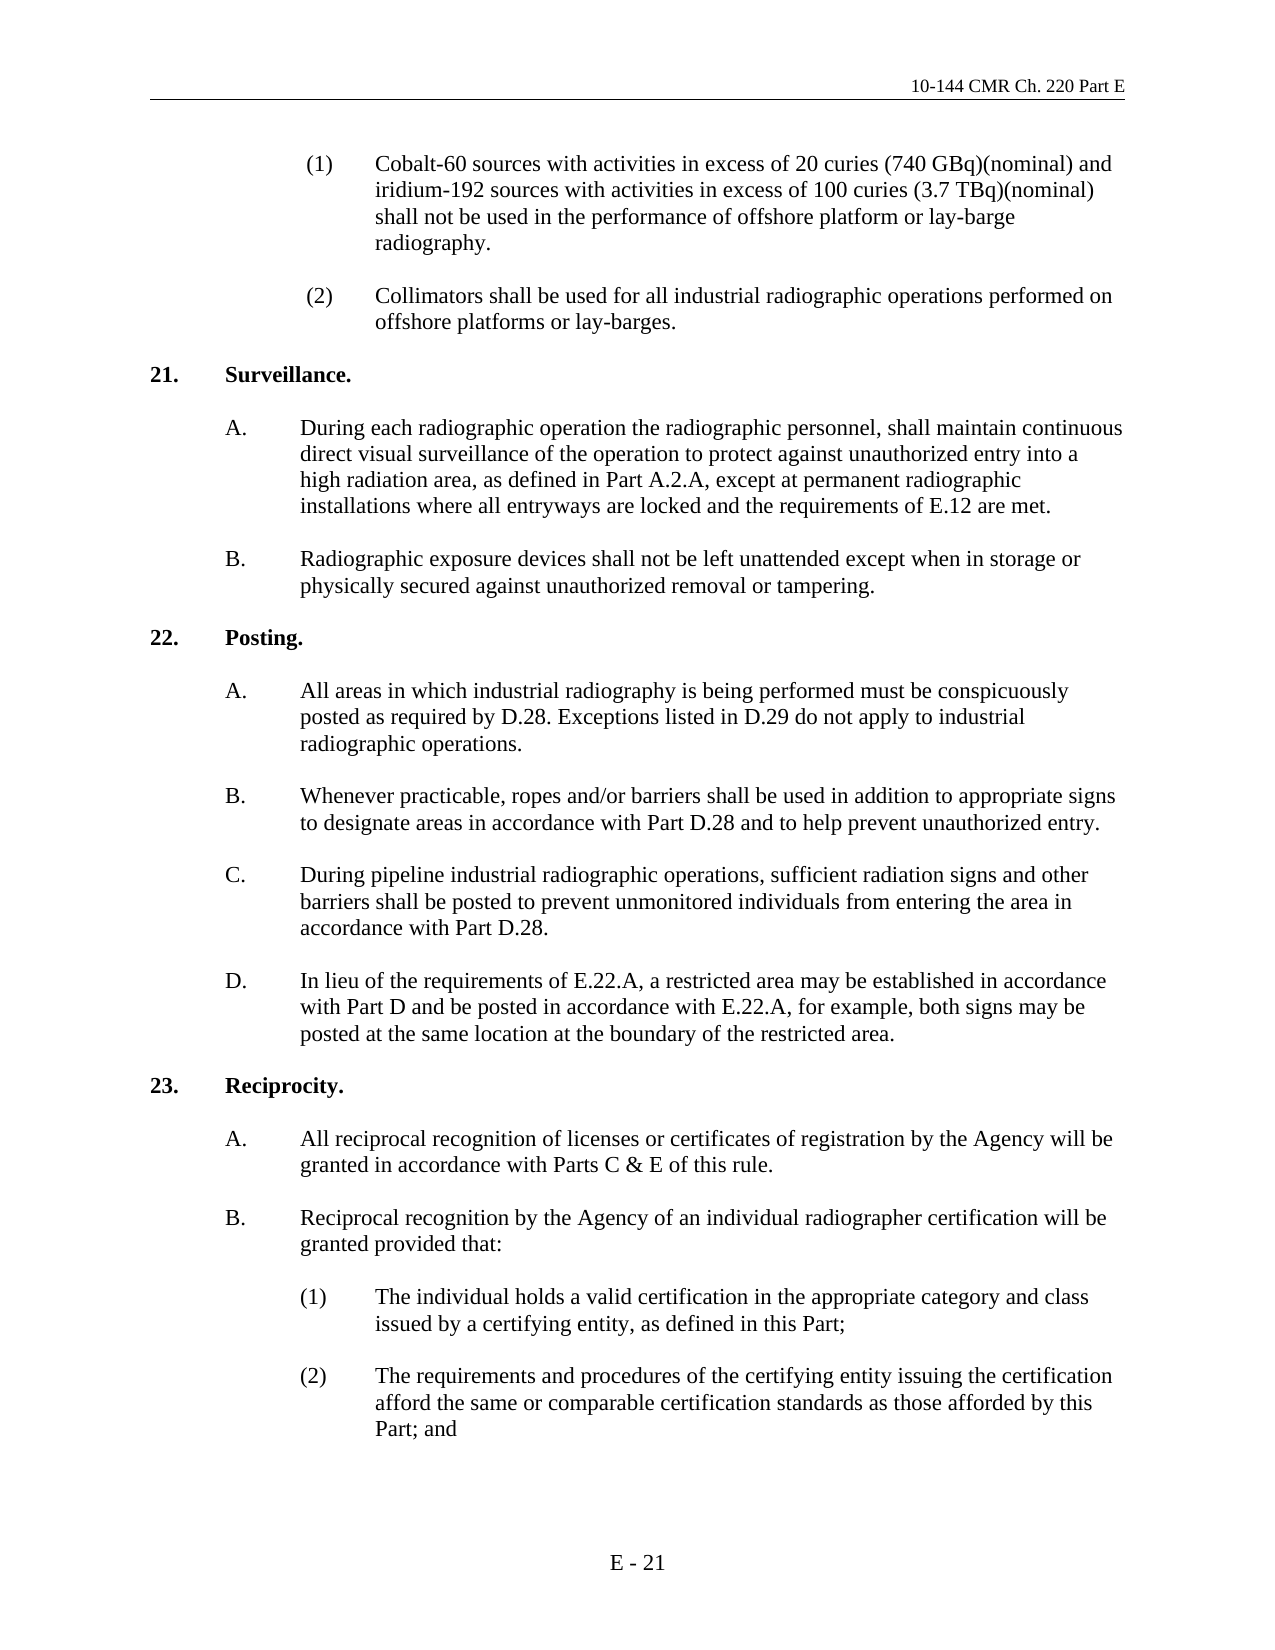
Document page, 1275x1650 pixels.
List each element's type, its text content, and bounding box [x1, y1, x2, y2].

list Collimators shall be used for all industrial radiographic operations performed on offshore platforms or lay-barges. [306, 282, 1125, 334]
list Radiographic exposure devices shall not be left unattended except when in storage or physically secured against unauthorized removal or tampering. [225, 545, 1125, 598]
list Whenever practicable, ropes and/or barriers shall be used in addition to appropriate signs to designate areas in accordance with Part D.28 and to help prevent unauthorized entry. [225, 782, 1125, 835]
text 22. Posting. [150, 624, 1125, 651]
list During each radiographic operation the radiographic personnel, shall maintain continuous direct visual surveillance of the operation to protect against unauthorized entry into a high radiation area, as defined in Part A.2.A, except at permanent radiographic installations where all entryways are locked and the requirements of E.12 are met. [225, 413, 1125, 519]
list During pipeline industrial radiographic operations, sufficient radiation signs and other barriers shall be posted to prevent unmonitored individuals from entering the area in accordance with Part D.28. [225, 862, 1125, 941]
list The individual holds a valid certification in the appropriate category and class issued by a certifying entity, as defined in this Part; [300, 1283, 1125, 1336]
list Reciprocal recognition by the Agency of an individual radiographer certification will be granted provided that: [225, 1204, 1125, 1257]
text 23. Reciprocity. [150, 1072, 1125, 1099]
list Cobalt-60 sources with activities in excess of 20 curies (740 GBq)(nominal) and iridium-192 sources with activities in excess of 100 curies (3.7 TBq)(nominal) shall not be used in the performance of offshore platform or lay-barge radiography. [306, 150, 1125, 255]
list In lieu of the requirements of E.22.A, a restricted area may be established in accordance with Part D and be posted in accordance with E.22.A, for example, both signs may be posted at the same location at the boundary of the restricted area. [225, 967, 1125, 1046]
list All reciprocal recognition of licenses or certificates of registration by the Agency will be granted in accordance with Parts C & E of this rule. [225, 1125, 1125, 1178]
list The requirements and procedures of the certifying entity issuing the certification afford the same or comparable certification standards as those afforded by this Part; and [300, 1362, 1125, 1441]
list All areas in which industrial radiography is being performed must be conspicuously posted as required by D.28. Exceptions listed in D.29 do not apply to industrial radiographic operations. [225, 677, 1125, 756]
text 21. Surveillance. [150, 361, 1125, 387]
